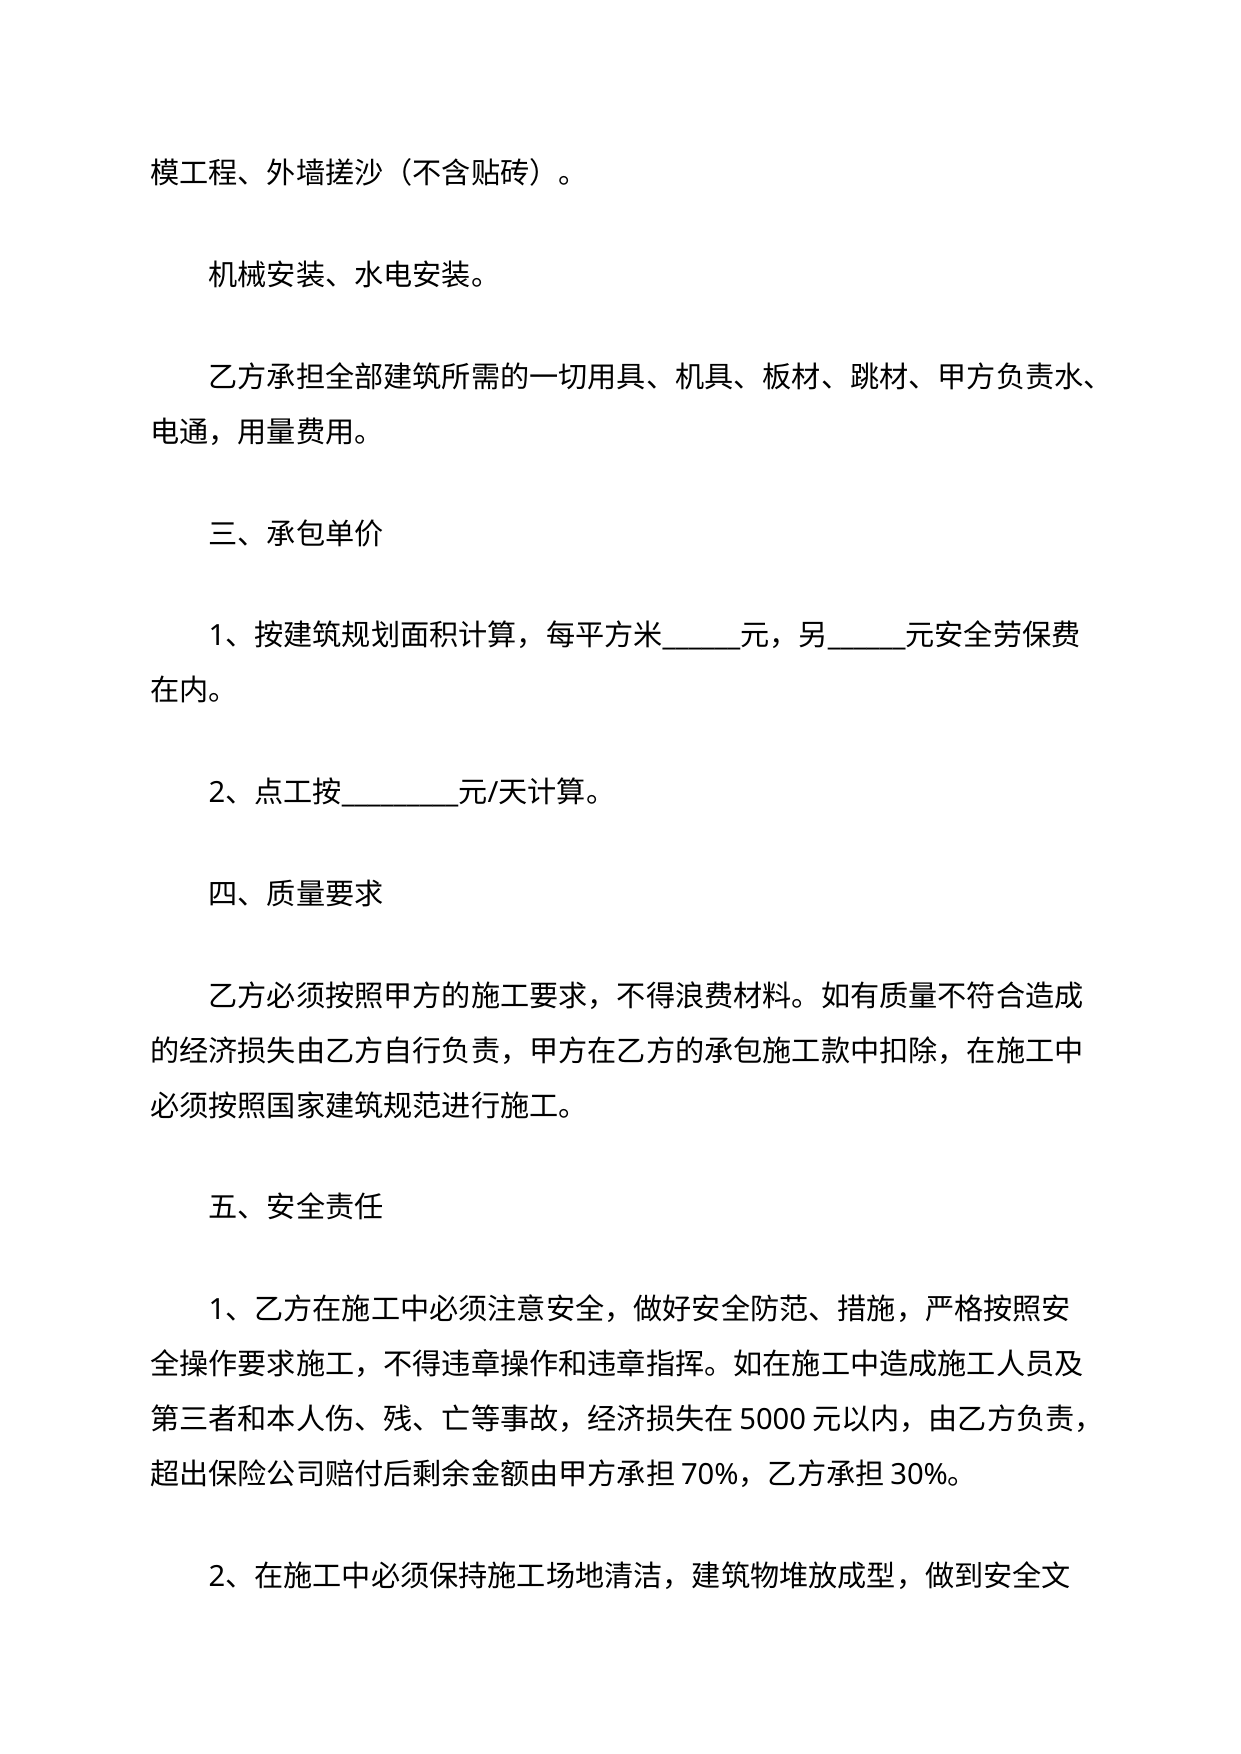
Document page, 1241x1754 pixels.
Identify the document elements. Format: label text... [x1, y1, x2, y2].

text 1、乙方在施工中必须注意安全，做好安全防范、措施，严格按照安全操作要求施工，不得违章操作和违章指挥。如在施工中造成施工人员及第三者和本人伤、残、亡等事故，经济损失在5000元以内，由乙方负责，超出保险公司赔付后剩余金额由甲方承担70%，乙方承担30%。 [150, 1286, 1090, 1493]
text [150, 1553, 1090, 1595]
text 五、安全责任 [150, 1184, 1090, 1226]
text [150, 150, 1090, 192]
text 三、承包单价 [150, 510, 1090, 552]
text 机械安装、水电安装。 [150, 252, 1090, 294]
text 1、按建筑规划面积计算，每平方米______元，另______元安全劳保费在内。 [150, 612, 1090, 709]
text 乙方承担全部建筑所需的一切用具、机具、板材、跳材、甲方负责水、电通，用量费用。 [150, 353, 1090, 451]
text 四、质量要求 [150, 871, 1090, 913]
text 2、点工按_________元/天计算。 [150, 769, 1090, 811]
text 乙方必须按照甲方的施工要求，不得浪费材料。如有质量不符合造成的经济损失由乙方自行负责，甲方在乙方的承包施工款中扣除，在施工中必须按照国家建筑规范进行施工。 [150, 972, 1090, 1124]
